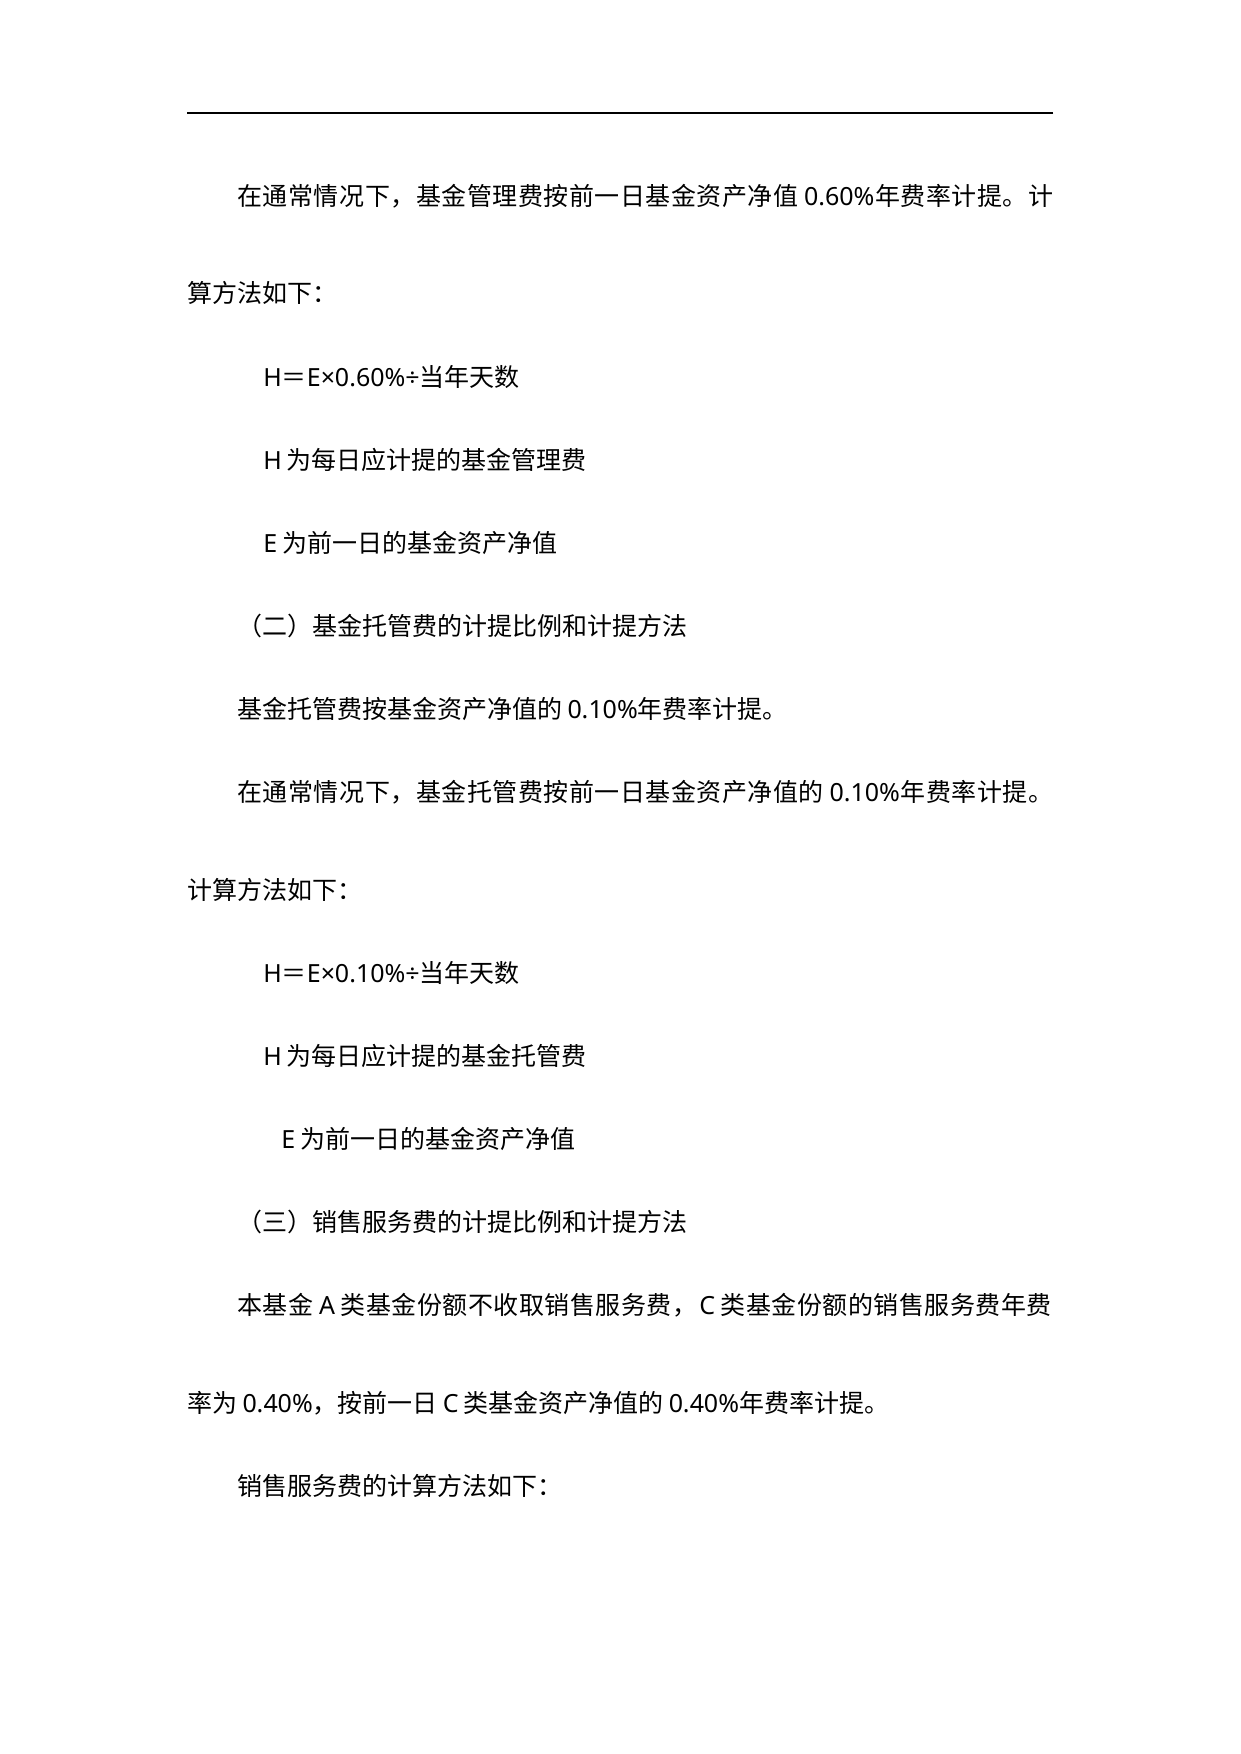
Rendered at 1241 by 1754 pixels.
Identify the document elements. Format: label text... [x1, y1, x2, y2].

text 基金托管费按基金资产净值的0.10%年费率计提。 [187, 675, 1053, 740]
text H为每日应计提的基金托管费 [187, 1022, 1053, 1087]
text H为每日应计提的基金管理费 [187, 426, 1053, 491]
text （二）基金托管费的计提比例和计提方法 [187, 592, 1053, 657]
text H＝E×0.60%÷当年天数 [187, 343, 1053, 408]
text 销售服务费的计算方法如下： [187, 1452, 1053, 1517]
text E为前一日的基金资产净值 [187, 509, 1053, 574]
text E为前一日的基金资产净值 [231, 1105, 1053, 1170]
text 本基金A类基金份额不收取销售服务费，C类基金份额的销售服务费年费率为0.40%，按前一日C类基金资产净值的0.40%年费率计提。 [187, 1271, 1053, 1434]
text 在通常情况下，基金托管费按前一日基金资产净值的0.10%年费率计提。计算方法如下： [187, 758, 1053, 921]
text H＝E×0.10%÷当年天数 [187, 939, 1053, 1004]
text 在通常情况下，基金管理费按前一日基金资产净值0.60%年费率计提。计算方法如下： [187, 162, 1053, 324]
text （三）销售服务费的计提比例和计提方法 [187, 1188, 1053, 1253]
